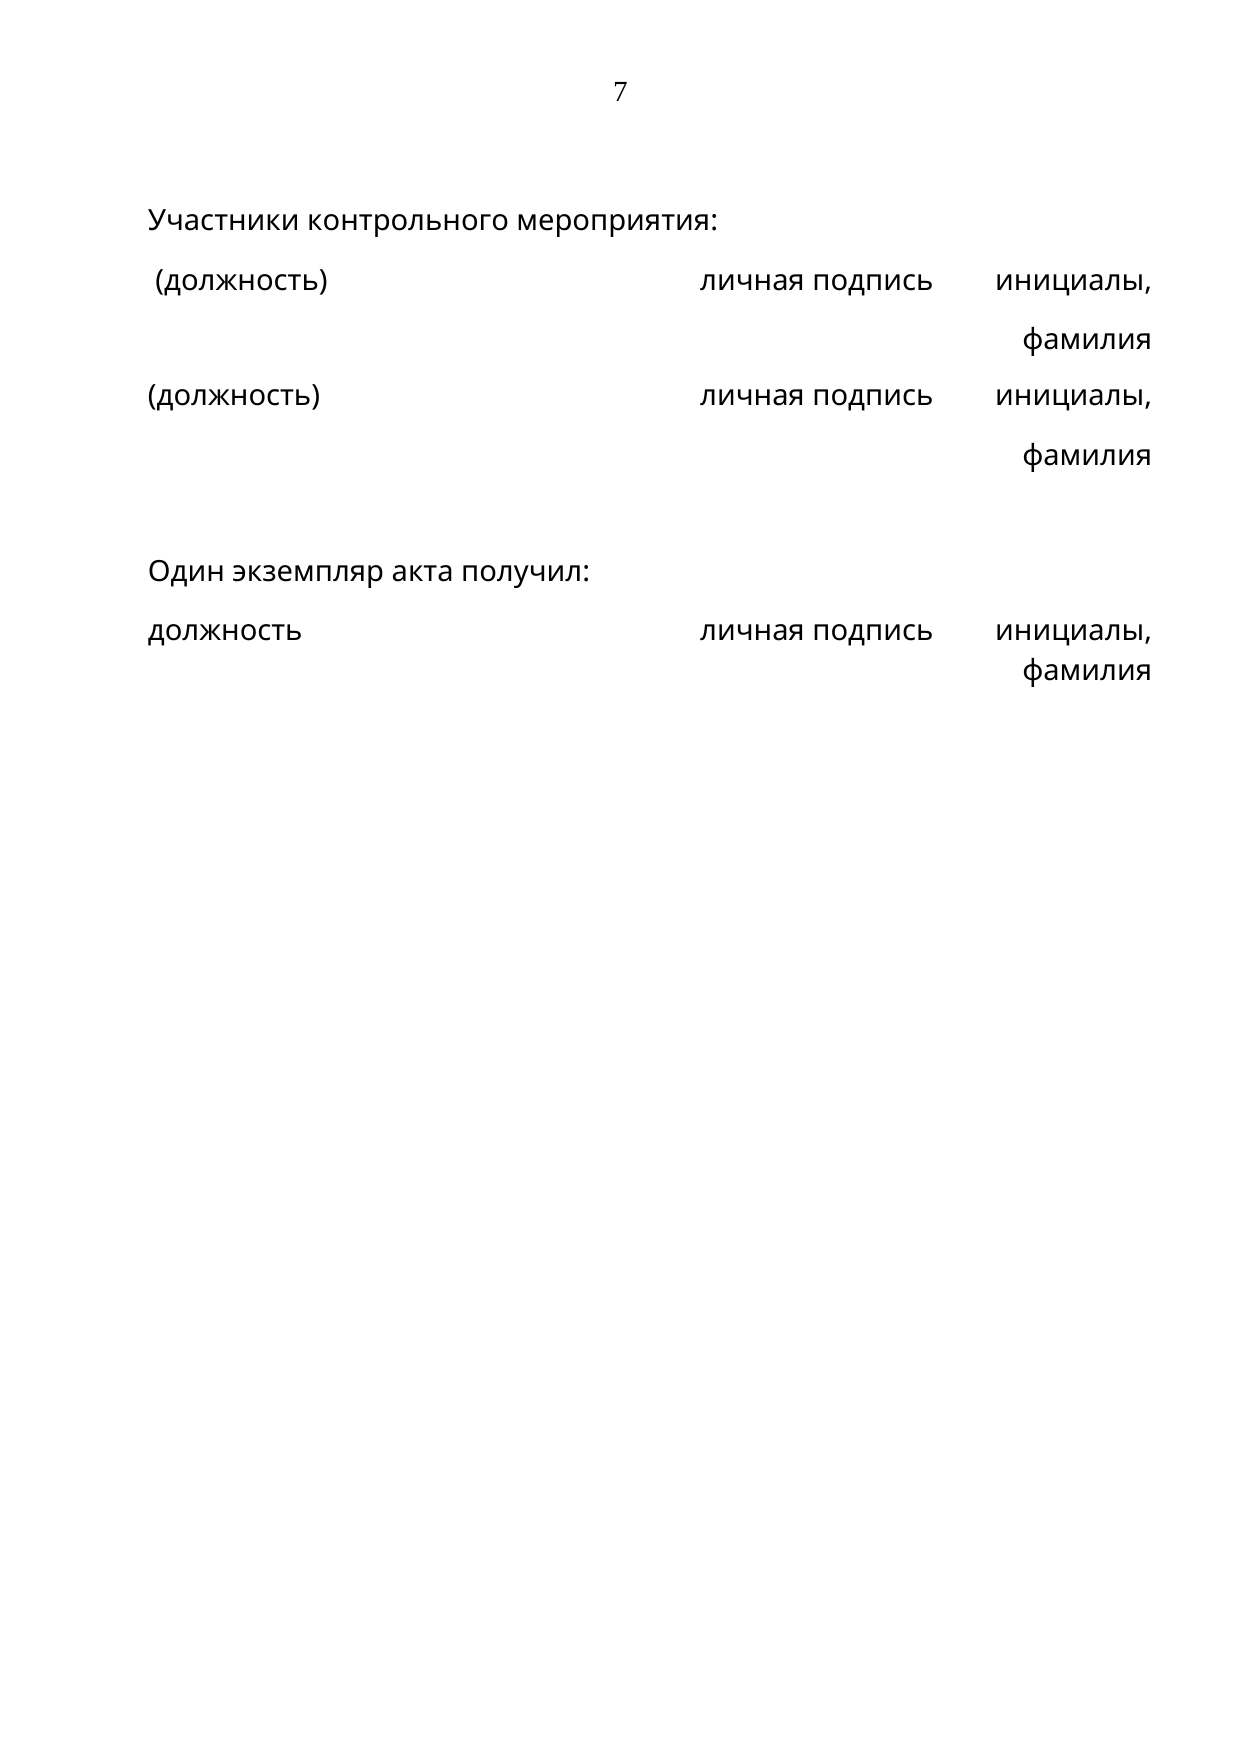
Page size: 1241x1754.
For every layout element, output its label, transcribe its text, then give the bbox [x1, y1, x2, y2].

table_header личная подпись инициалы, фамилия [605, 259, 1152, 375]
table_header (должность) [148, 259, 605, 375]
text Один экземпляр акта получил: [148, 550, 1152, 590]
table_cell личная подпись инициалы, фамилия [605, 375, 1152, 491]
table_cell (должность) [148, 375, 605, 491]
table_header должность [148, 610, 605, 689]
table_header личная подпись инициалы, фамилия [605, 610, 1152, 689]
text Участники контрольного мероприятия: [148, 199, 1122, 239]
